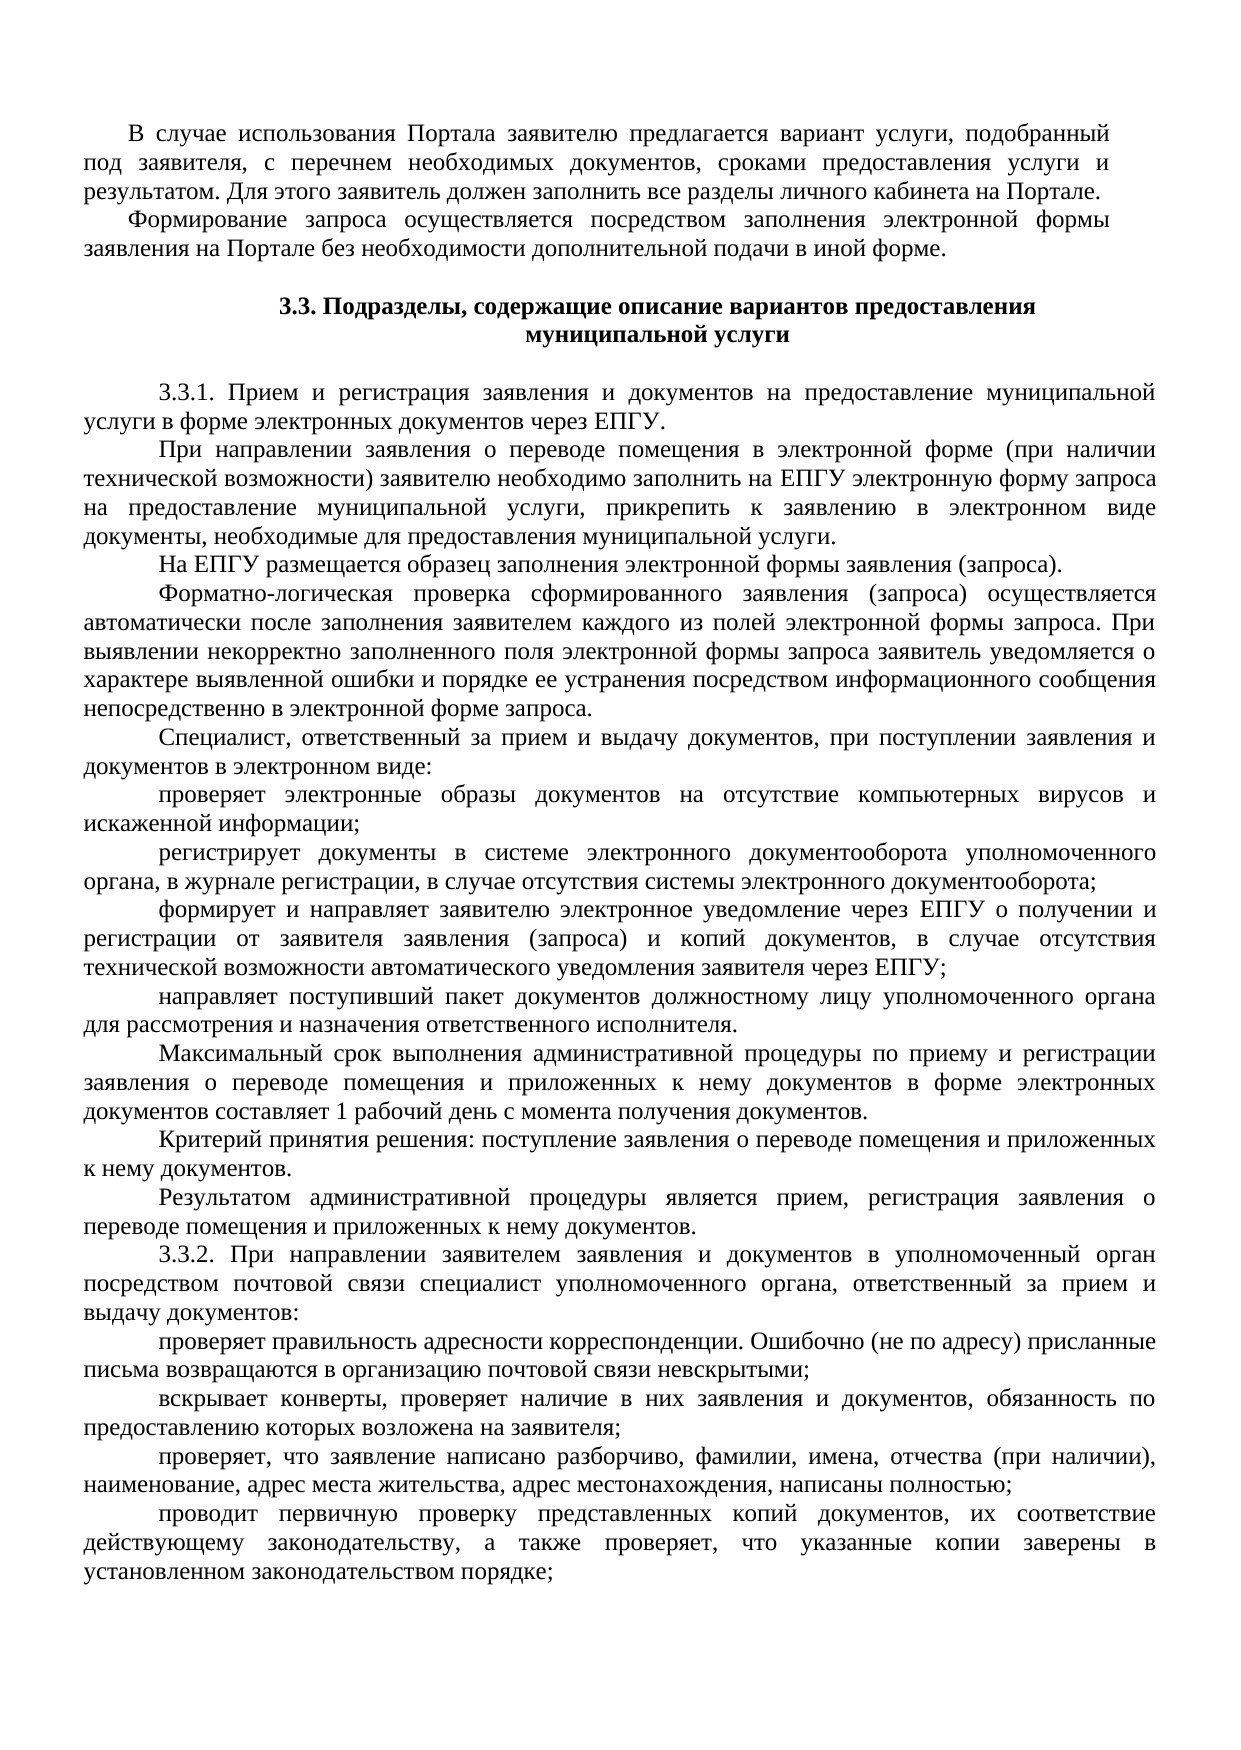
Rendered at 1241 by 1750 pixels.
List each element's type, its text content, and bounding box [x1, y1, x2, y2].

text Результатом административной процедуры является прием, регистрация заявления о переводе помещения и приложенных к нему документов. [83, 1182, 1157, 1239]
text проверяет, что заявление написано разборчиво, фамилии, имена, отчества (при наличии), наименование, адрес места жительства, адрес местонахождения, написаны полностью; [83, 1441, 1157, 1498]
text В случае использования Портала заявителю предлагается вариант услуги, подобранный под заявителя, с перечнем необходимых документов, сроками предоставления услуги и результатом. Для этого заявитель должен заполнить все разделы личного кабинета на Портале. [83, 118, 1111, 204]
text Специалист, ответственный за прием и выдачу документов, при поступлении заявления и документов в электронном виде: [83, 722, 1157, 779]
text 3.3. Подразделы, содержащие описание вариантов предоставления [83, 291, 1157, 319]
text регистрирует документы в системе электронного документооборота уполномоченного органа, в журнале регистрации, в случае отсутствия системы электронного документооборота; [83, 837, 1157, 894]
text муниципальной услуги [83, 319, 1157, 348]
text проверяет электронные образы документов на отсутствие компьютерных вирусов и искаженной информации; [83, 779, 1157, 837]
text направляет поступивший пакет документов должностному лицу уполномоченного органа для рассмотрения и назначения ответственного исполнителя. [83, 981, 1157, 1038]
text Критерий принятия решения: поступление заявления о переводе помещения и приложенных к нему документов. [83, 1124, 1157, 1182]
text 3.3.2. При направлении заявителем заявления и документов в уполномоченный орган посредством почтовой связи специалист уполномоченного органа, ответственный за прием и выдачу документов: [83, 1239, 1157, 1326]
text 3.3.1. Прием и регистрация заявления и документов на предоставление муниципальной услуги в форме электронных документов через ЕПГУ. [83, 377, 1157, 434]
text проводит первичную проверку представленных копий документов, их соответствие действующему законодательству, а также проверяет, что указанные копии заверены в установленном законодательством порядке; [83, 1498, 1157, 1584]
text формирует и направляет заявителю электронное уведомление через ЕПГУ о получении и регистрации от заявителя заявления (запроса) и копий документов, в случае отсутствия технической возможности автоматического уведомления заявителя через ЕПГУ; [83, 894, 1157, 981]
text Максимальный срок выполнения административной процедуры по приему и регистрации заявления о переводе помещения и приложенных к нему документов в форме электронных документов составляет 1 рабочий день с момента получения документов. [83, 1038, 1157, 1124]
text проверяет правильность адресности корреспонденции. Ошибочно (не по адресу) присланные письма возвращаются в организацию почтовой связи невскрытыми; [83, 1326, 1157, 1383]
text При направлении заявления о переводе помещения в электронной форме (при наличии технической возможности) заявителю необходимо заполнить на ЕПГУ электронную форму запроса на предоставление муниципальной услуги, прикрепить к заявлению в электронном виде документы, необходимые для предоставления муниципальной услуги. [83, 434, 1157, 549]
text На ЕПГУ размещается образец заполнения электронной формы заявления (запроса). [83, 549, 1157, 578]
text вскрывает конверты, проверяет наличие в них заявления и документов, обязанность по предоставлению которых возложена на заявителя; [83, 1383, 1157, 1441]
text Формирование запроса осуществляется посредством заполнения электронной формы заявления на Портале без необходимости дополнительной подачи в иной форме. [83, 204, 1111, 262]
text Форматно-логическая проверка сформированного заявления (запроса) осуществляется автоматически после заполнения заявителем каждого из полей электронной формы запроса. При выявлении некорректно заполненного поля электронной формы запроса заявитель уведомляется о характере выявленной ошибки и порядке ее устранения посредством информационного сообщения непосредственно в электронной форме запроса. [83, 578, 1157, 722]
